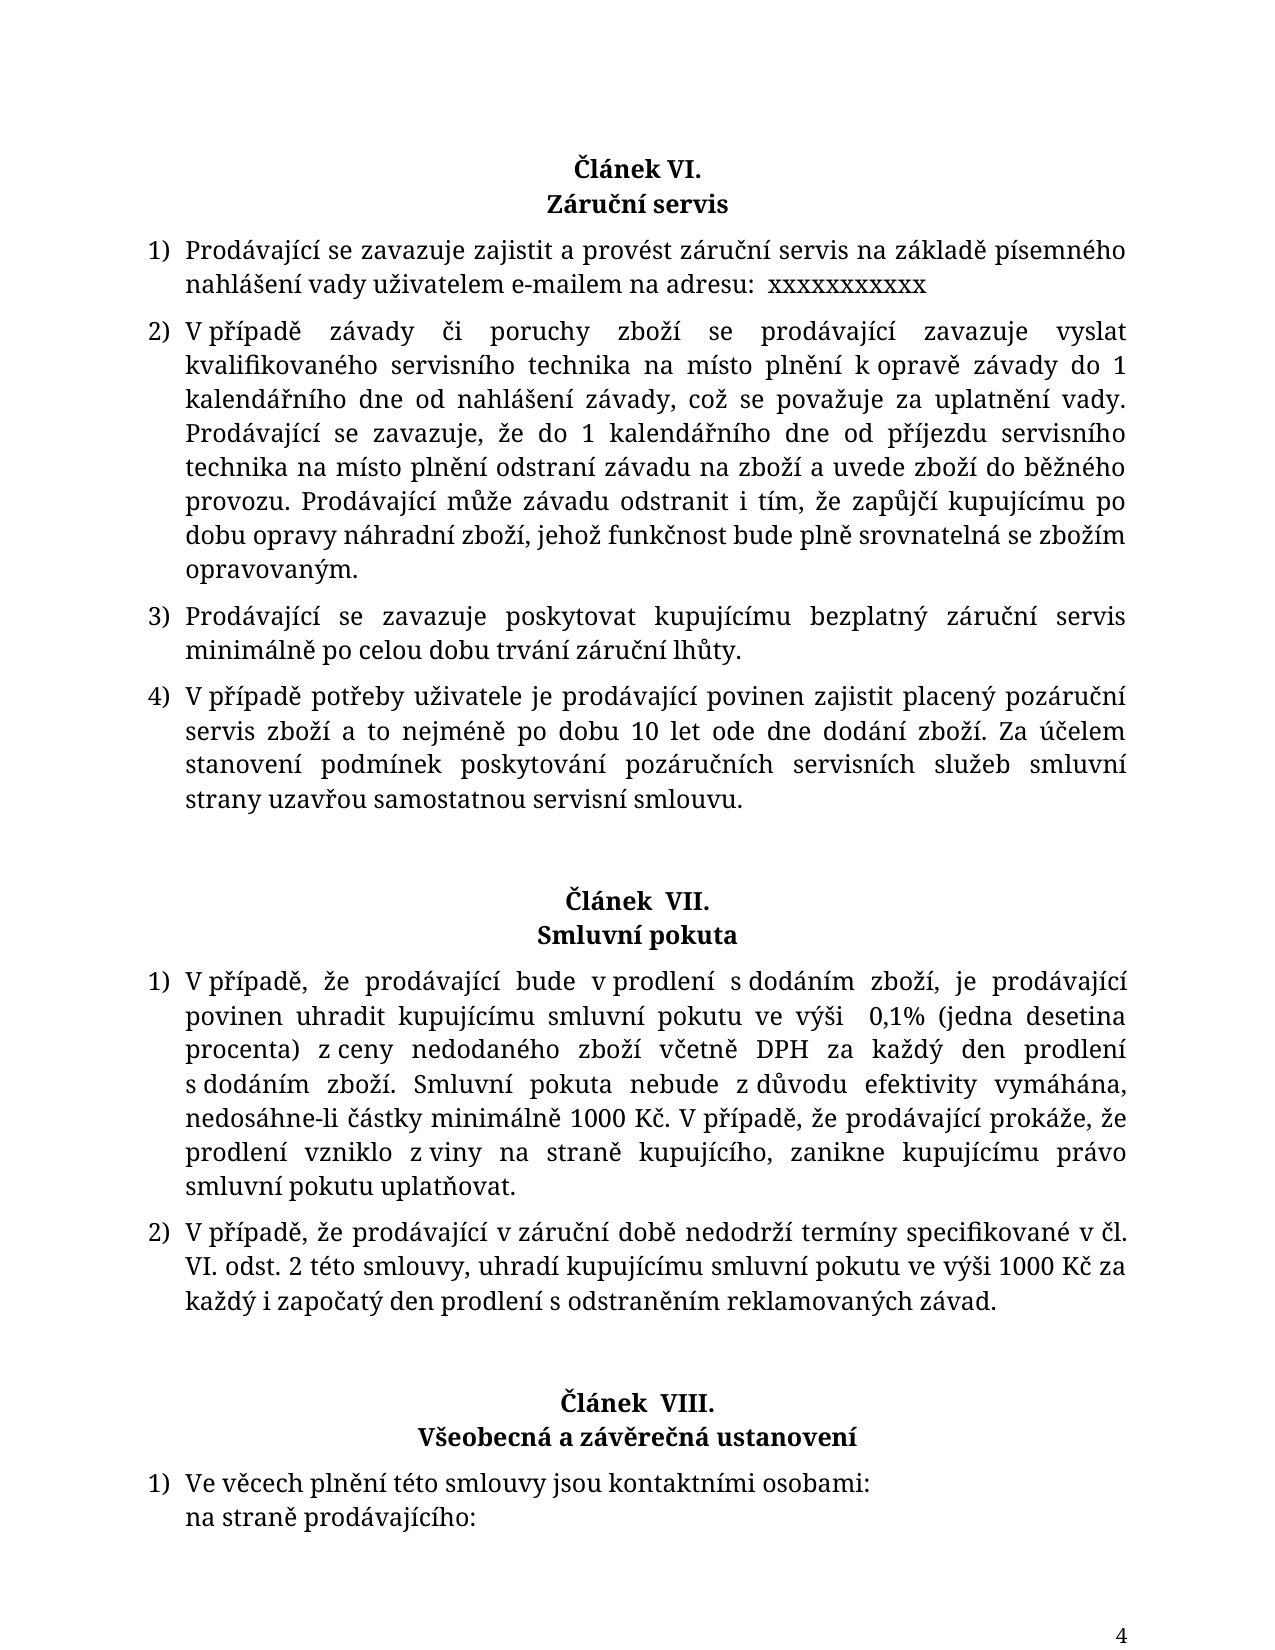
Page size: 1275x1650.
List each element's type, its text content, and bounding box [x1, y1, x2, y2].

list V případě potřeby uživatele je prodávající povinen zajistit placený pozáruční servis zboží a to nejméně po dobu 10 let ode dne dodání zboží. Za účelem stanovení podmínek poskytování pozáručních servisních služeb smluvní strany uzavřou samostatnou servisní smlouvu. [148, 679, 1127, 815]
list Ve věcech plnění této smlouvy jsou kontaktními osobami: [148, 1466, 1127, 1500]
text na straně prodávajícího: [185, 1500, 1127, 1534]
text Článek VIII. [148, 1385, 1127, 1419]
list V případě, že prodávající bude v prodlení s dodáním zboží, je prodávající povinen uhradit kupujícímu smluvní pokutu ve výši 0,1% (jedna desetina procenta) z ceny nedodaného zboží včetně DPH za každý den prodlení s dodáním zboží. Smluvní pokuta nebude z důvodu efektivity vymáhána, nedosáhne-li částky minimálně 1000 Kč. V případě, že prodávající prokáže, že prodlení vzniklo z viny na straně kupujícího, zanikne kupujícímu právo smluvní pokutu uplatňovat. [148, 964, 1127, 1202]
text Záruční servis [148, 186, 1127, 220]
text Smluvní pokuta [148, 917, 1127, 952]
list Prodávající se zavazuje poskytovat kupujícímu bezplatný záruční servis minimálně po celou dobu trvání záruční lhůty. [148, 598, 1127, 667]
list V případě, že prodávající v záruční době nedodrží termíny specifikované v čl. VI. odst. 2 této smlouvy, uhradí kupujícímu smluvní pokutu ve výši 1000 Kč za každý i započatý den prodlení s odstraněním reklamovaných závad. [148, 1215, 1127, 1317]
text Článek VII. [148, 883, 1127, 917]
text Všeobecná a závěrečná ustanovení [148, 1419, 1127, 1453]
list V případě závady či poruchy zboží se prodávající zavazuje vyslat kvalifikovaného servisního technika na místo plnění k opravě závady do 1 kalendářního dne od nahlášení závady, což se považuje za uplatnění vady. Prodávající se zavazuje, že do 1 kalendářního dne od příjezdu servisního technika na místo plnění odstraní závadu na zboží a uvede zboží do běžného provozu. Prodávající může závadu odstranit i tím, že zapůjčí kupujícímu po dobu opravy náhradní zboží, jehož funkčnost bude plně srovnatelná se zbožím opravovaným. [148, 313, 1127, 586]
text Článek VI. [148, 152, 1127, 186]
list Prodávající se zavazuje zajistit a provést záruční servis na základě písemného nahlášení vady uživatelem e-mailem na adresu: xxxxxxxxxxx [148, 233, 1127, 301]
